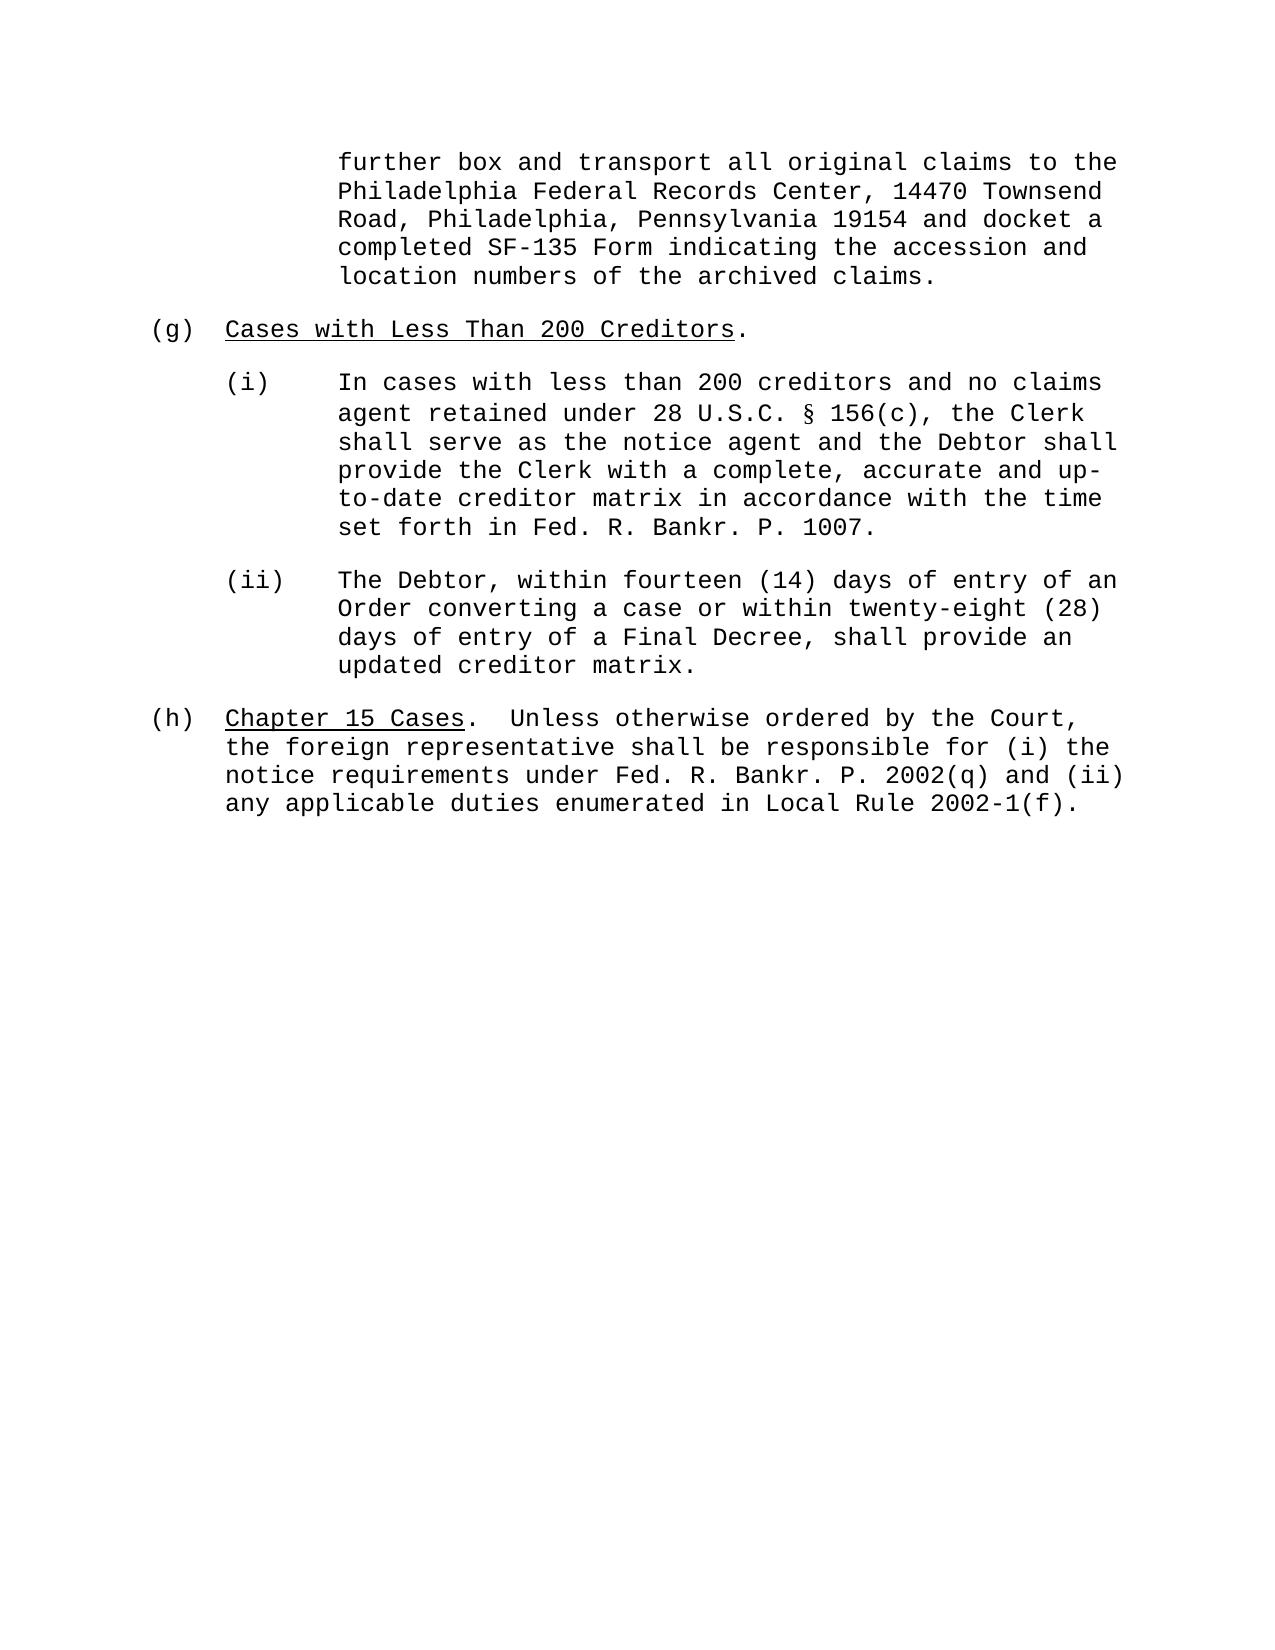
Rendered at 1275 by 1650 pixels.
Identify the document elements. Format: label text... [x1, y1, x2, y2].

text The Debtor, within fourteen (14) days of entry of an Order converting a case or within twenty-eight (28) days of entry of a Final Decree, shall provide an updated creditor matrix. [225, 567, 1125, 681]
text Chapter 15 Cases. Unless otherwise ordered by the Court, the foreign representative shall be responsible for (i) the notice requirements under Fed. R. Bankr. P. 2002(q) and (ii) any applicable duties enumerated in Local Rule 2002-1(f). [150, 706, 1125, 819]
text Cases with Less Than 200 Creditors. [150, 317, 1125, 345]
text In cases with less than 200 creditors and no claims agent retained under 28 U.S.C. § 156(c), the Clerk shall serve as the notice agent and the Debtor shall provide the Clerk with a complete, accurate and up-to-date creditor matrix in accordance with the time set forth in Fed. R. Bankr. P. 1007. [225, 370, 1125, 542]
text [225, 150, 1125, 292]
